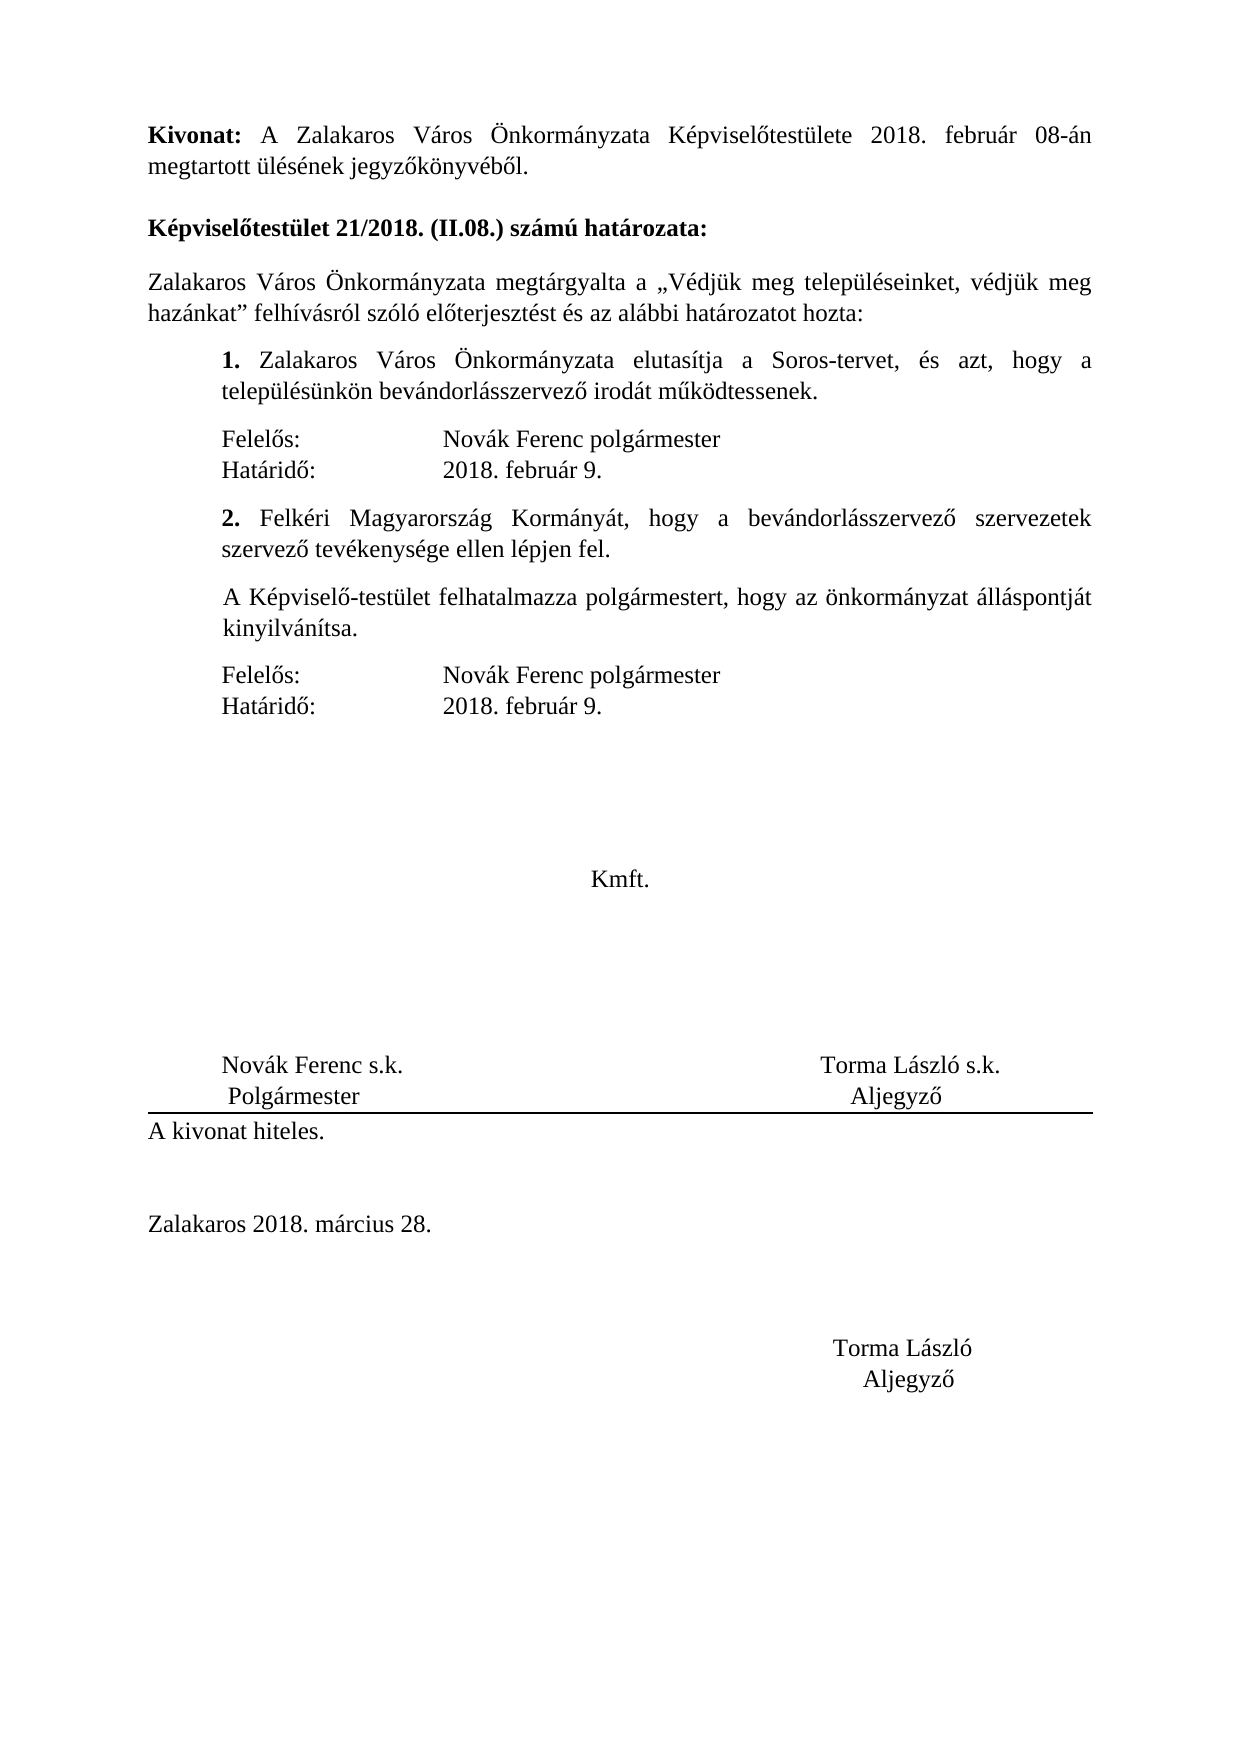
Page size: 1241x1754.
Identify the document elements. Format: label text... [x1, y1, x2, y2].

text Felelős: Novák Ferenc polgármester Határidő: 2018. február 9. [221, 660, 1093, 720]
text 2. Felkéri Magyarország Kormányát, hogy a bevándorlásszervező szervezetek szervező tevékenysége ellen lépjen fel. [221, 503, 1093, 563]
text Polgármester Aljegyző [148, 1081, 1093, 1112]
text Kmft. [148, 864, 1093, 893]
text Kivonat: A Zalakaros Város Önkormányzata Képviselőtestülete 2018. február 08-án megtartott ülésének jegyzőkönyvéből. [148, 120, 1093, 179]
text Zalakaros 2018. március 28. [148, 1209, 1093, 1238]
text Torma László [148, 1333, 1093, 1362]
text A kivonat hiteles. [148, 1116, 1093, 1145]
text A Képviselő-testület felhatalmazza polgármestert, hogy az önkormányzat álláspontját kinyilvánítsa. [223, 582, 1093, 641]
text Zalakaros Város Önkormányzata megtárgyalta a „Védjük meg településeinket, védjük meg hazánkat” felhívásról szóló előterjesztést és az alábbi határozatot hozta: [148, 267, 1093, 326]
list Képviselőtestület 21/2018. (II.08.) számú határozata: [148, 213, 1093, 242]
text Felelős: Novák Ferenc polgármester Határidő: 2018. február 9. [221, 424, 1093, 484]
text 1. Zalakaros Város Önkormányzata elutasítja a Soros-tervet, és azt, hogy a településünkön bevándorlásszervező irodát működtessenek. [221, 345, 1093, 405]
text Aljegyző [148, 1364, 1093, 1393]
text Novák Ferenc s.k. Torma László s.k. [148, 1050, 1093, 1079]
